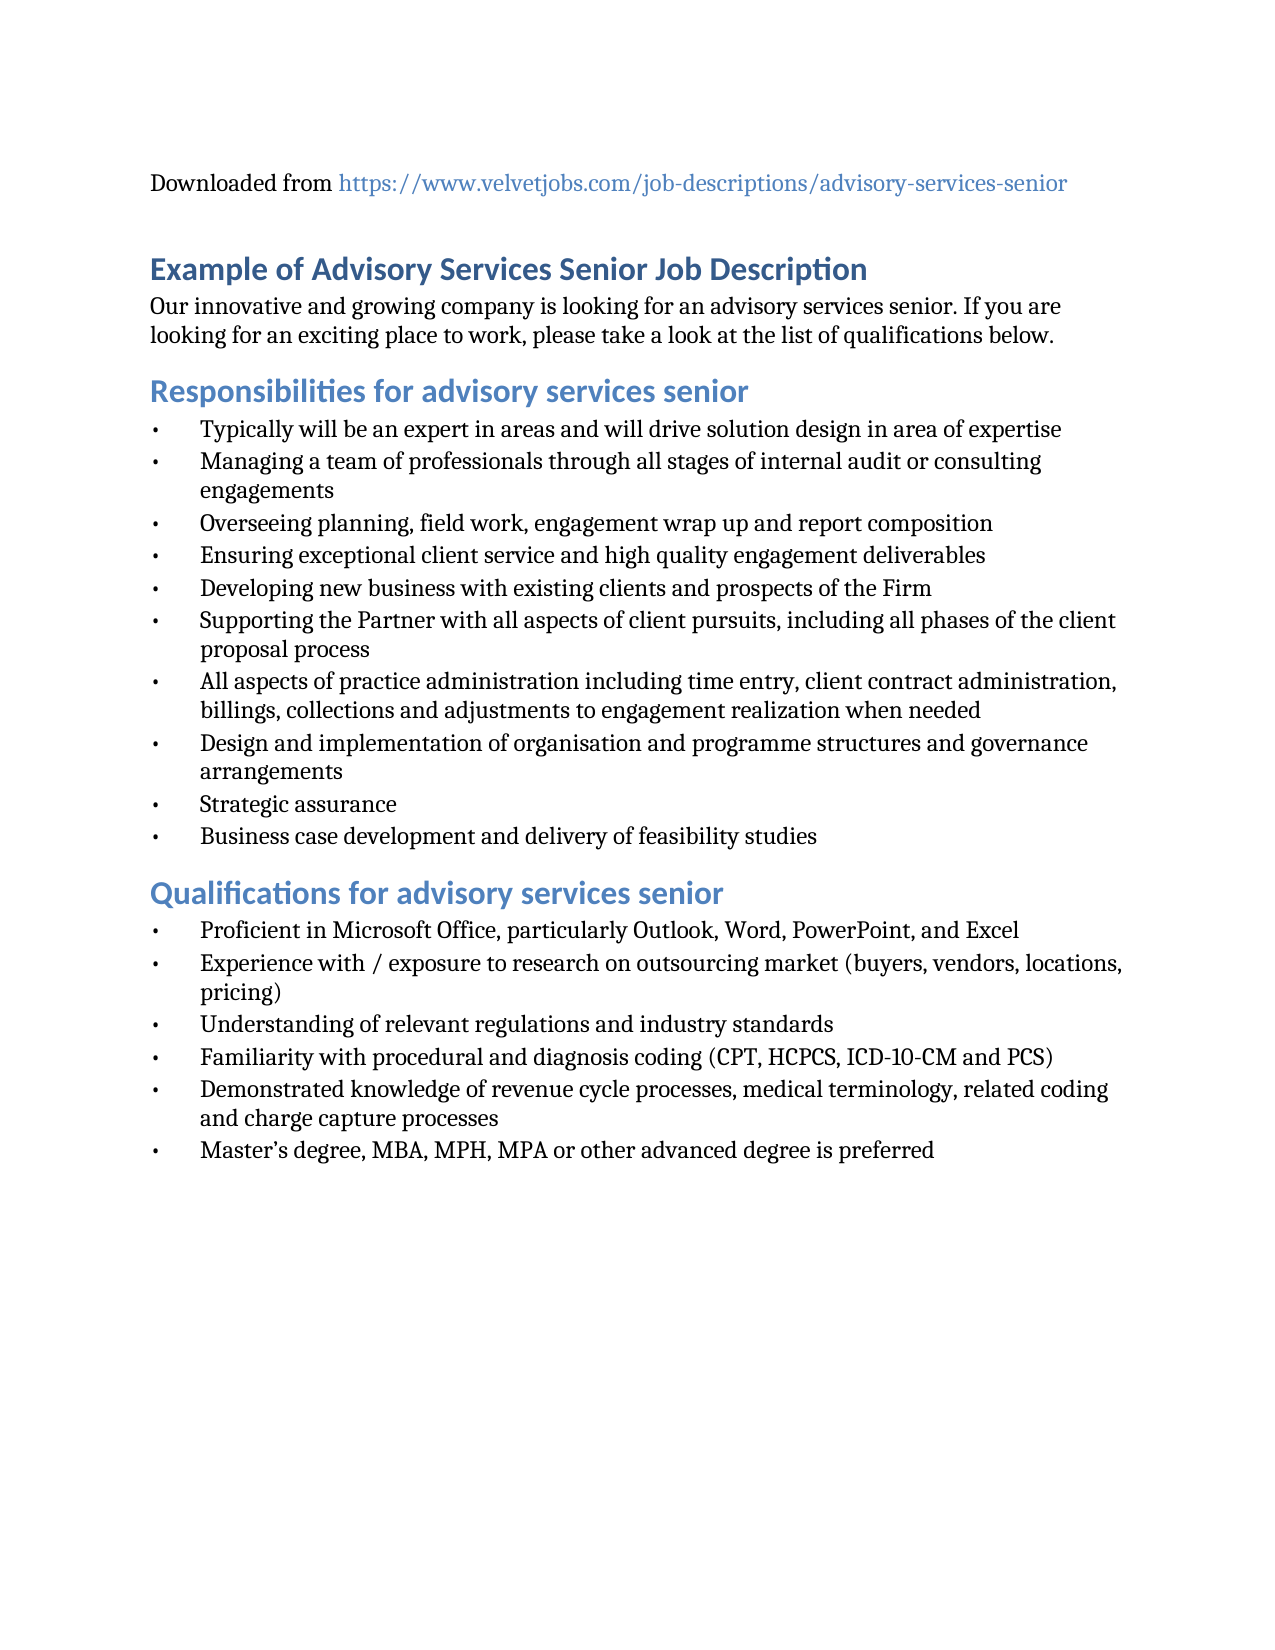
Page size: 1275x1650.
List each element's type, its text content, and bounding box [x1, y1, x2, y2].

list Understanding of relevant regulations and industry standards [150, 1010, 1125, 1039]
list Strategic assurance [150, 790, 1125, 818]
subtitle Responsibilities for advisory services senior [150, 370, 1125, 411]
list Design and implementation of organisation and programme structures and governance arrangements [150, 728, 1125, 786]
subtitle Example of Advisory Services Senior Job Description [150, 247, 1125, 288]
list Proficient in Microsoft Office, particularly Outlook, Word, PowerPoint, and Excel [150, 916, 1125, 945]
list Overseeing planning, field work, engagement wrap up and report composition [150, 508, 1125, 537]
subtitle Qualifications for advisory services senior [150, 872, 1125, 913]
list Master’s degree, MBA, MPH, MPA or other advanced degree is preferred [150, 1136, 1125, 1165]
list Developing new business with existing clients and prospects of the Firm [150, 573, 1125, 602]
list Supporting the Partner with all aspects of client pursuits, including all phases of the client proposal process [150, 606, 1125, 663]
text Downloaded from https://www.velvetjobs.com/job-descriptions/advisory-services-senior [150, 169, 1125, 197]
text Our innovative and growing company is looking for an advisory services senior. If you are looking for an exciting place to work, please take a look at the list of qualifications below. [150, 292, 1125, 349]
list Experience with / exposure to research on outsourcing market (buyers, vendors, locations, pricing) [150, 949, 1125, 1006]
list Typically will be an expert in areas and will drive solution design in area of expertise [150, 415, 1125, 443]
list Ensuring exceptional client service and high quality engagement deliverables [150, 541, 1125, 570]
list Demonstrated knowledge of revenue cycle processes, medical terminology, related coding and charge capture processes [150, 1075, 1125, 1133]
list Business case development and delivery of feasibility studies [150, 822, 1125, 851]
list Familiarity with procedural and diagnosis coding (CPT, HCPCS, ICD-10-CM and PCS) [150, 1043, 1125, 1071]
list All aspects of practice administration including time entry, client contract administration, billings, collections and adjustments to engagement realization when needed [150, 667, 1125, 725]
list Managing a team of professionals through all stages of internal audit or consulting engagements [150, 447, 1125, 505]
